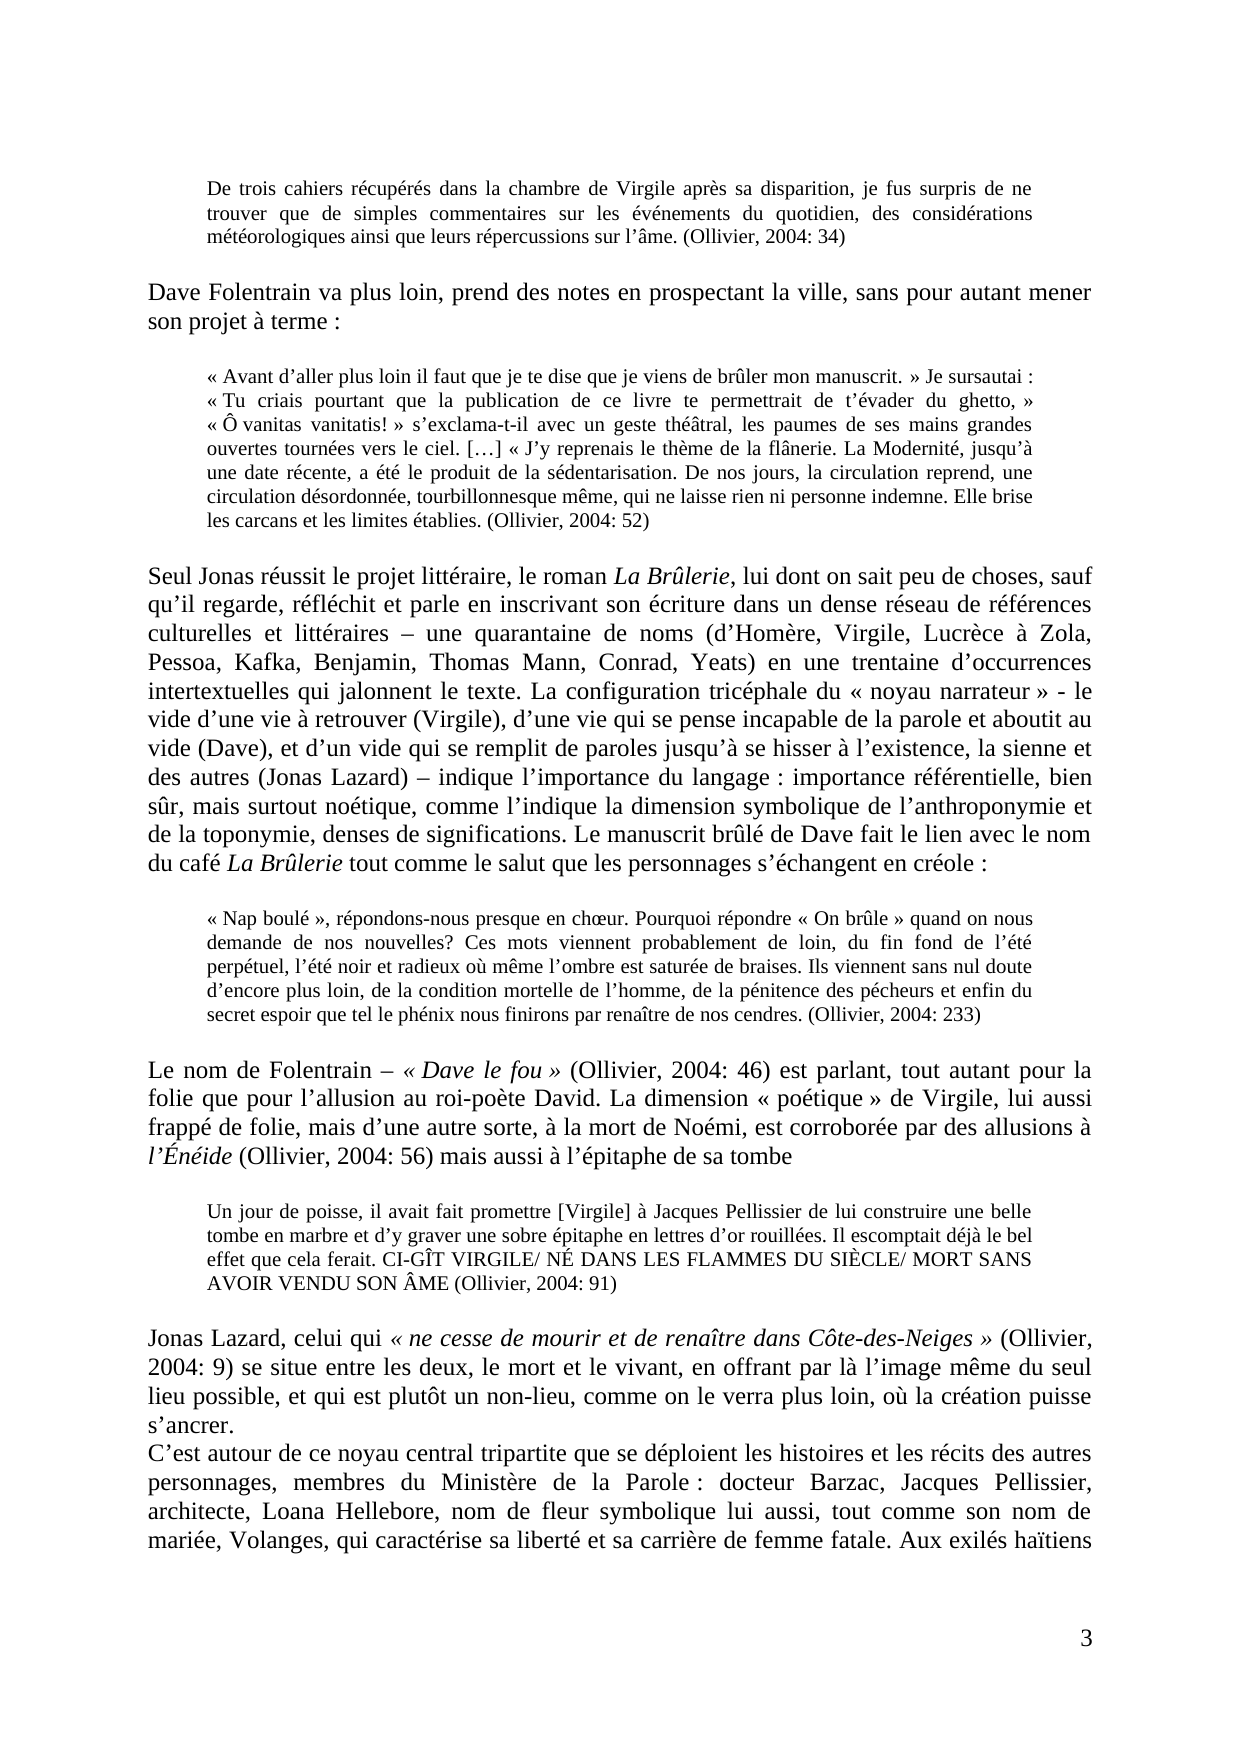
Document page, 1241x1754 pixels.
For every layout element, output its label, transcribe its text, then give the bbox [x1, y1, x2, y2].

text Dave Folentrain va plus loin, prend des notes en prospectant la ville, sans pour autant mener son projet à terme : [148, 277, 1093, 335]
text Jonas Lazard, celui qui « ne cesse de mourir et de renaître dans Côte-des-Neiges » (Ollivier, 2004: 9) se situe entre les deux, le mort et le vivant, en offrant par là l’image même du seul lieu possible, et qui est plutôt un non-lieu, comme on le verra plus loin, où la création puisse s’ancrer. [148, 1323, 1093, 1438]
subtitle De trois cahiers récupérés dans la chambre de Virgile après sa disparition, je fus surpris de ne trouver que de simples commentaires sur les événements du quotidien, des considérations météorologiques ainsi que leurs répercussions sur l’âme. (Ollivier, 2004: 34) [207, 176, 1033, 248]
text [148, 1438, 1093, 1553]
text Le nom de Folentrain – « Dave le fou » (Ollivier, 2004: 46) est parlant, tout autant pour la folie que pour l’allusion au roi-poète David. La dimension « poétique » de Virgile, lui aussi frappé de folie, mais d’une autre sorte, à la mort de Noémi, est corroborée par des allusions à l’Énéide (Ollivier, 2004: 56) mais aussi à l’épitaphe de sa tombe [148, 1055, 1093, 1170]
subtitle Un jour de poisse, il avait fait promettre [Virgile] à Jacques Pellissier de lui construire une belle tombe en marbre et d’y graver une sobre épitaphe en lettres d’or rouillées. Il escomptait déjà le bel effet que cela ferait. CI-GÎT VIRGILE/ NÉ DANS LES FLAMMES DU SIÈCLE/ MORT SANS AVOIR VENDU SON ÂME (Ollivier, 2004: 91) [207, 1198, 1033, 1295]
subtitle « Nap boulé », répondons-nous presque en chœur. Pourquoi répondre « On brûle » quand on nous demande de nos nouvelles? Ces mots viennent probablement de loin, du fin fond de l’été perpétuel, l’été noir et radieux où même l’ombre est saturée de braises. Ils viennent sans nul doute d’encore plus loin, de la condition mortelle de l’homme, de la pénitence des pécheurs et enfin du secret espoir que tel le phénix nous finirons par renaître de nos cendres. (Ollivier, 2004: 233) [207, 906, 1033, 1026]
text Seul Jonas réussit le projet littéraire, le roman La Brûlerie, lui dont on sait peu de choses, sauf qu’il regarde, réfléchit et parle en inscrivant son écriture dans un dense réseau de références culturelles et littéraires – une quarantaine de noms (d’Homère, Virgile, Lucrèce à Zola, Pessoa, Kafka, Benjamin, Thomas Mann, Conrad, Yeats) en une trentaine d’occurrences intertextuelles qui jalonnent le texte. La configuration tricéphale du « noyau narrateur » - le vide d’une vie à retrouver (Virgile), d’une vie qui se pense incapable de la parole et aboutit au vide (Dave), et d’un vide qui se remplit de paroles jusqu’à se hisser à l’existence, la sienne et des autres (Jonas Lazard) – indique l’importance du langage : importance référentielle, bien sûr, mais surtout noétique, comme l’indique la dimension symbolique de l’anthroponymie et de la toponymie, denses de significations. Le manuscrit brûlé de Dave fait le lien avec le nom du café La Brûlerie tout comme le salut que les personnages s’échangent en créole : [148, 561, 1093, 877]
subtitle « Avant d’aller plus loin il faut que je te dise que je viens de brûler mon manuscrit. » Je sursautai : « Tu criais pourtant que la publication de ce livre te permettrait de t’évader du ghetto, » « Ô vanitas vanitatis! » s’exclama-t-il avec un geste théâtral, les paumes de ses mains grandes ouvertes tournées vers le ciel. […] « J’y reprenais le thème de la flânerie. La Modernité, jusqu’à une date récente, a été le produit de la sédentarisation. De nos jours, la circulation reprend, une circulation désordonnée, tourbillonnesque même, qui ne laisse rien ni personne indemne. Elle brise les carcans et les limites établies. (Ollivier, 2004: 52) [207, 363, 1033, 532]
